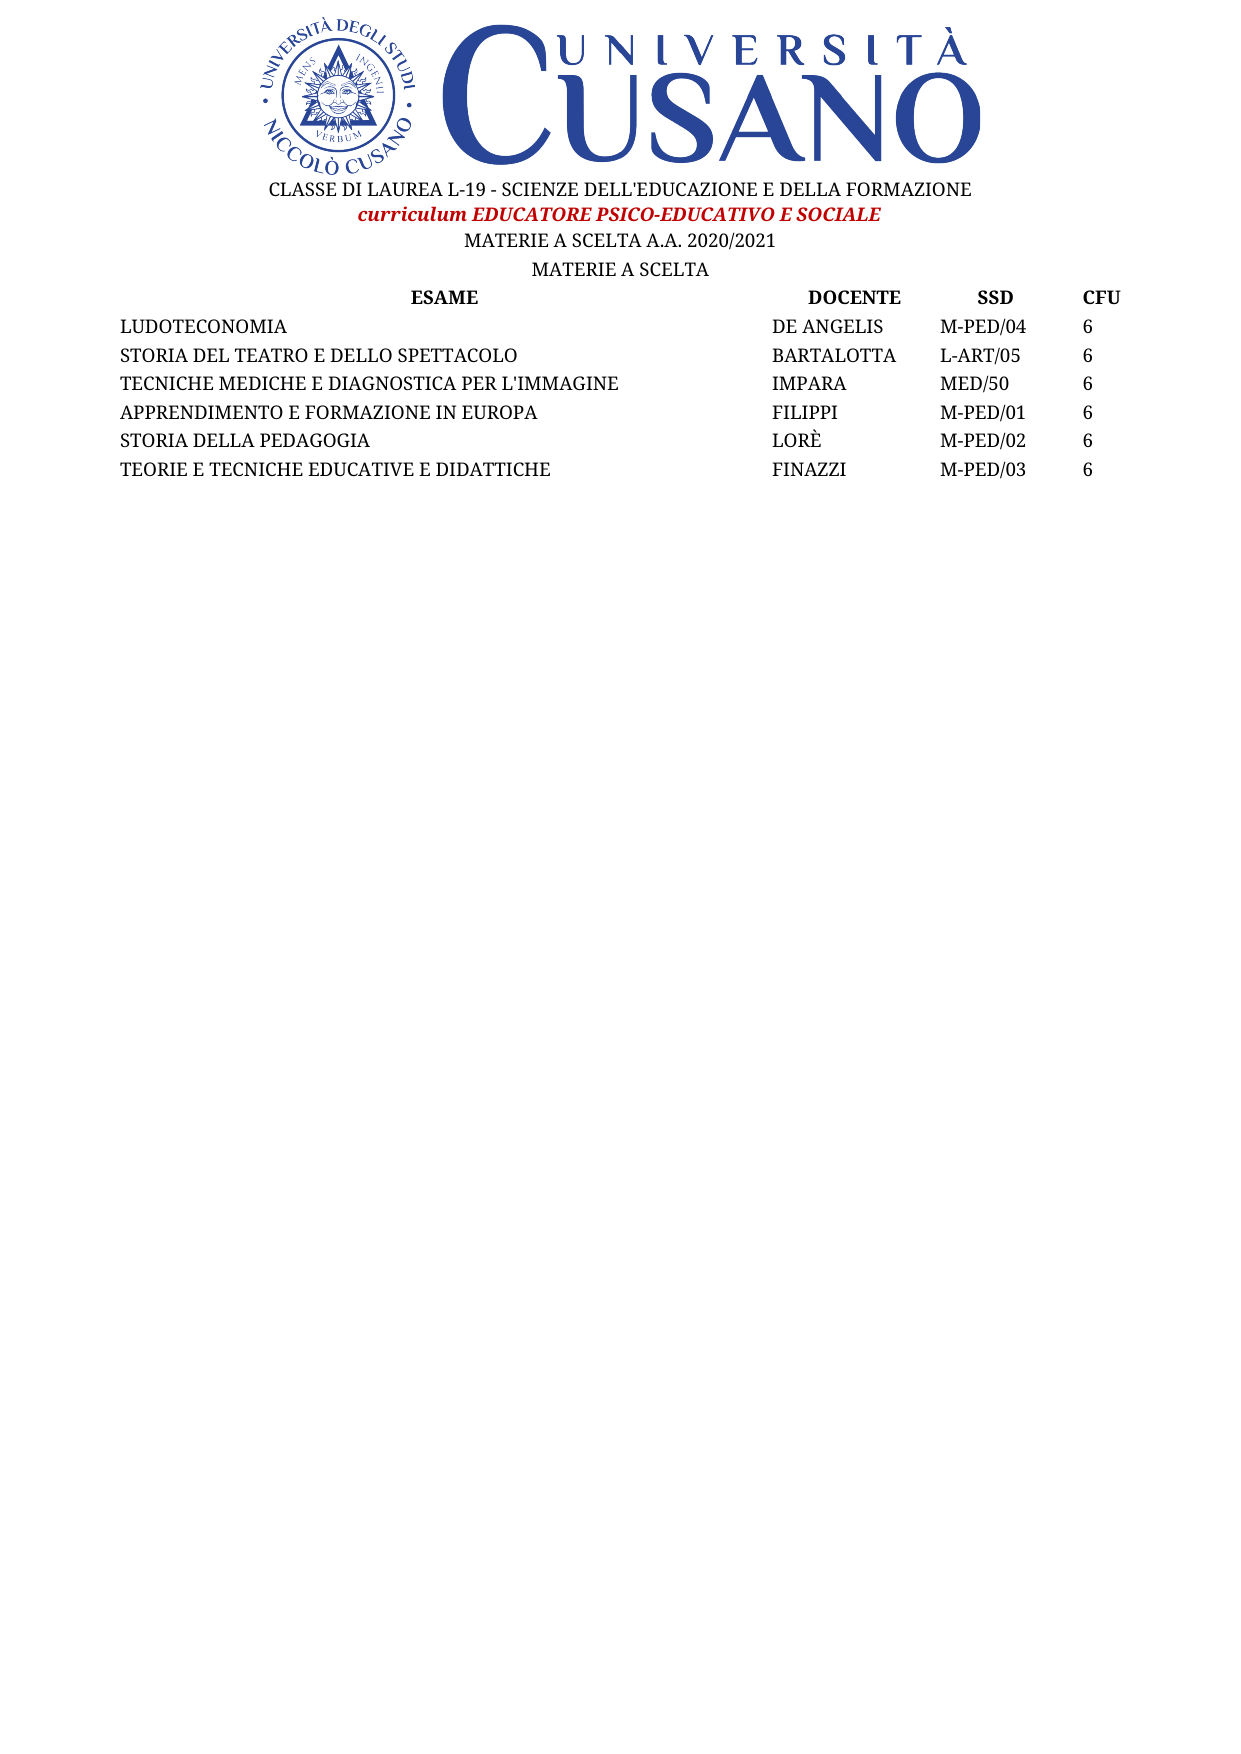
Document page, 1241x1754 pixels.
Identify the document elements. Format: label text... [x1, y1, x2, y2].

table_cell FINAZZI [770, 455, 938, 483]
table_cell 6 [1053, 426, 1122, 455]
table_header CLASSE DI LAUREA L-19 - SCIENZE DELL'EDUCAZIONE E DELLA FORMAZIONE curriculum EDUCATORE PSICO-EDUCATIVO E SOCIALE MATERIE A SCELTA A.A. 2020/2021 [118, 175, 1122, 254]
table_cell 6 [1053, 369, 1122, 398]
table_cell M-PED/03 [938, 455, 1053, 483]
table_cell CFU [1053, 283, 1122, 312]
table_cell TEORIE E TECNICHE EDUCATIVE E DIDATTICHE [118, 455, 770, 483]
table_cell LORÈ [770, 426, 938, 455]
table_cell DOCENTE [770, 283, 938, 312]
table_cell FILIPPI [770, 398, 938, 426]
table_cell SSD [938, 283, 1053, 312]
table_cell LUDOTECONOMIA [118, 312, 770, 340]
table_cell 6 [1053, 312, 1122, 340]
table_cell STORIA DEL TEATRO E DELLO SPETTACOLO [118, 340, 770, 369]
table_cell TECNICHE MEDICHE E DIAGNOSTICA PER L'IMMAGINE [118, 369, 770, 398]
table_cell M-PED/04 [938, 312, 1053, 340]
table_cell DE ANGELIS [770, 312, 938, 340]
table_cell MED/50 [938, 369, 1053, 398]
table_cell APPRENDIMENTO E FORMAZIONE IN EUROPA [118, 398, 770, 426]
table_cell IMPARA [770, 369, 938, 398]
table_cell STORIA DELLA PEDAGOGIA [118, 426, 770, 455]
table_cell 6 [1053, 340, 1122, 369]
picture [260, 17, 980, 175]
table_cell L-ART/05 [938, 340, 1053, 369]
table_cell BARTALOTTA [770, 340, 938, 369]
table_cell M-PED/02 [938, 426, 1053, 455]
table_cell M-PED/01 [938, 398, 1053, 426]
table_cell 6 [1053, 398, 1122, 426]
table_cell ESAME [118, 283, 770, 312]
table_cell MATERIE A SCELTA [118, 254, 1122, 283]
table_cell 6 [1053, 455, 1122, 483]
